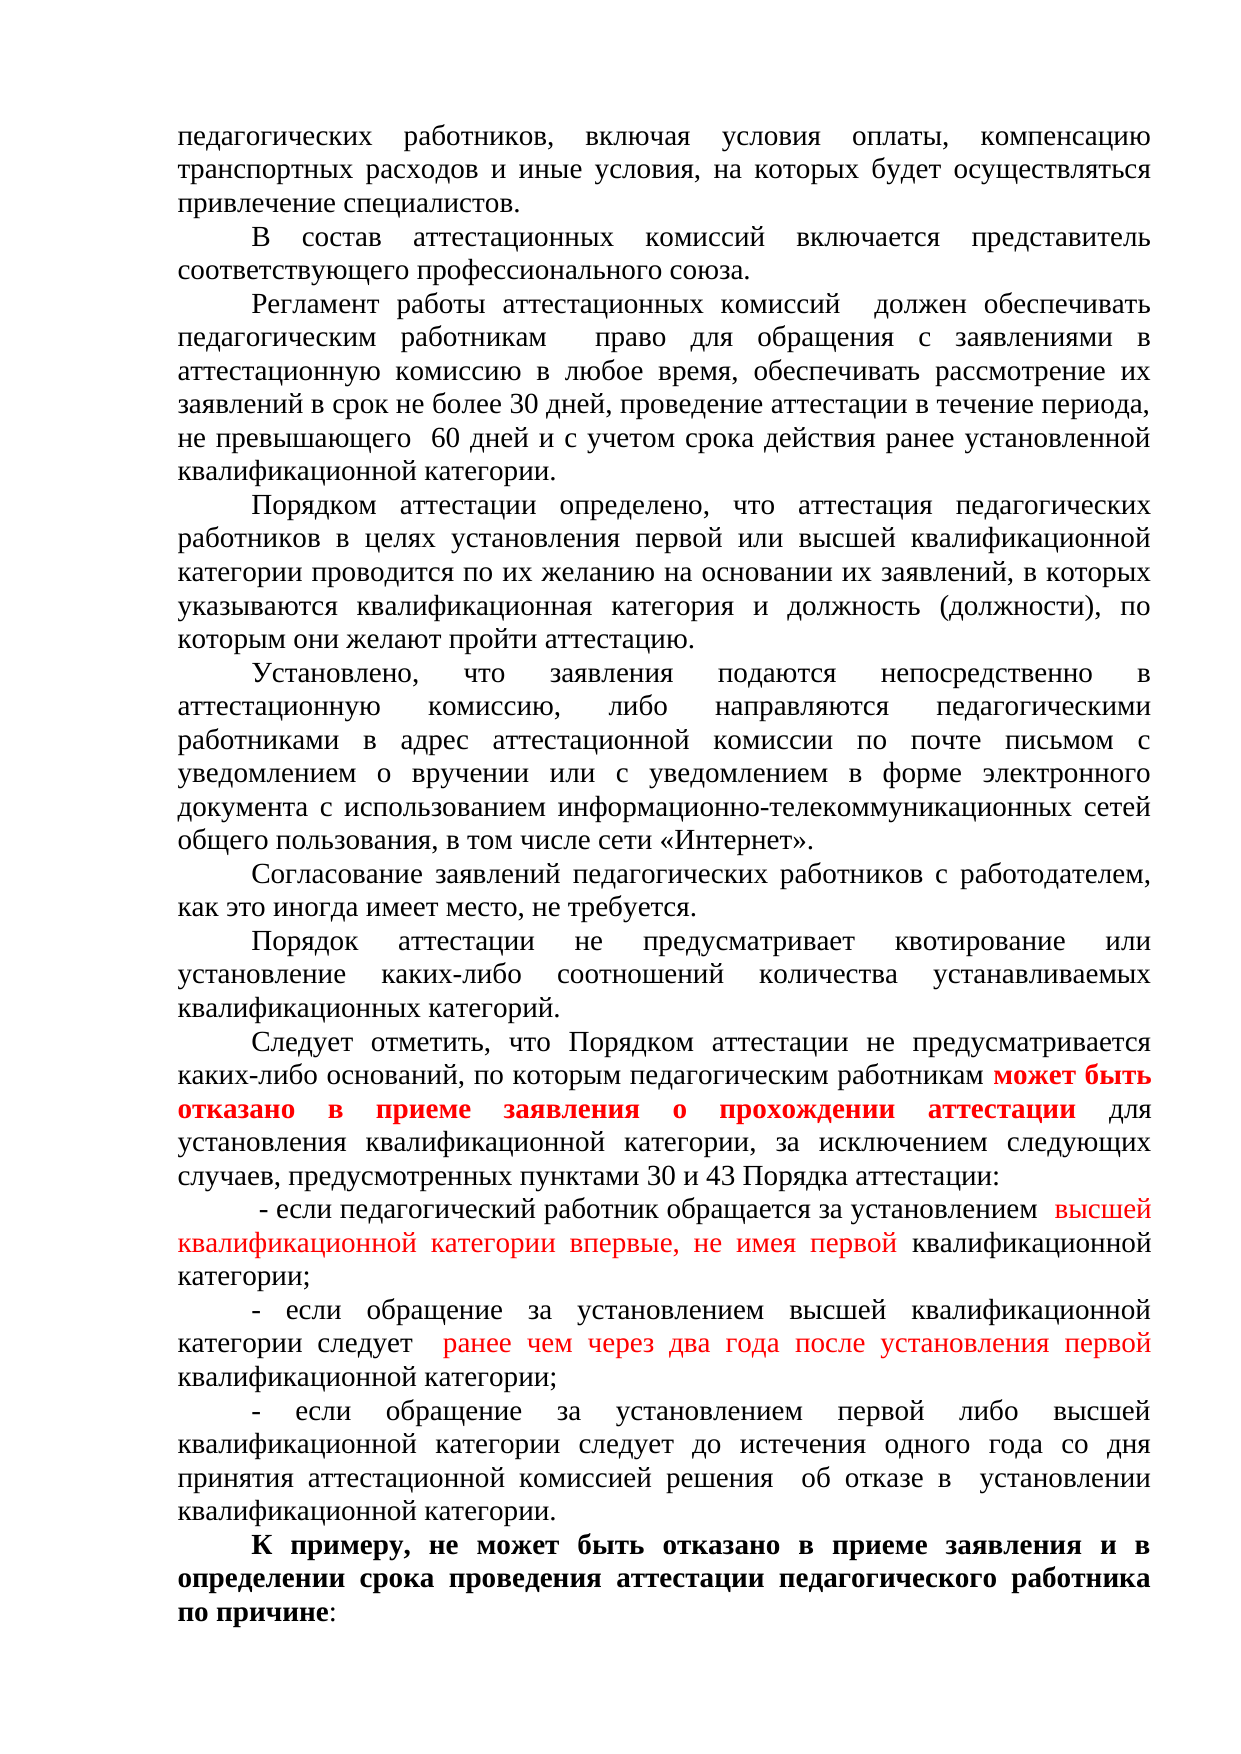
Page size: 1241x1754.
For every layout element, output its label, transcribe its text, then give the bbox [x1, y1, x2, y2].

text Согласование заявлений педагогических работников с работодателем, как это иногда имеет место, не требуется. [177, 856, 1152, 923]
text В состав аттестационных комиссий включается представитель соответствующего профессионального союза. [177, 219, 1152, 286]
text Порядок аттестации не предусматривает квотирование или установление каких-либо соотношений количества устанавливаемых квалификационных категорий. [177, 923, 1152, 1024]
text - если педагогический работник обращается за установлением высшей квалификационной категории впервые, не имея первой квалификационной категории; [177, 1191, 1152, 1292]
text К примеру, не может быть отказано в приеме заявления и в определении срока проведения аттестации педагогического работника по причине: [177, 1527, 1152, 1627]
text - если обращение за установлением первой либо высшей квалификационной категории следует до истечения одного года со дня принятия аттестационной комиссией решения об отказе в установлении квалификационной категории. [177, 1393, 1152, 1527]
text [177, 118, 1152, 219]
text Следует отметить, что Порядком аттестации не предусматривается каких-либо оснований, по которым педагогическим работникам может быть отказано в приеме заявления о прохождении аттестации для установления квалификационной категории, за исключением следующих случаев, предусмотренных пунктами 30 и 43 Порядка аттестации: [177, 1024, 1152, 1191]
text - если обращение за установлением высшей квалификационной категории следует ранее чем через два года после установления первой квалификационной категории; [177, 1292, 1152, 1393]
text Регламент работы аттестационных комиссий должен обеспечивать педагогическим работникам право для обращения с заявлениями в аттестационную комиссию в любое время, обеспечивать рассмотрение их заявлений в срок не более 30 дней, проведение аттестации в течение периода, не превышающего 60 дней и с учетом срока действия ранее установленной квалификационной категории. [177, 286, 1152, 487]
text Установлено, что заявления подаются непосредственно в аттестационную комиссию, либо направляются педагогическими работниками в адрес аттестационной комиссии по почте письмом с уведомлением о вручении или с уведомлением в форме электронного документа с использованием информационно-телекоммуникационных сетей общего пользования, в том числе сети «Интернет». [177, 655, 1152, 856]
text Порядком аттестации определено, что аттестация педагогических работников в целях установления первой или высшей квалификационной категории проводится по их желанию на основании их заявлений, в которых указываются квалификационная категория и должность (должности), по которым они желают пройти аттестацию. [177, 487, 1152, 655]
